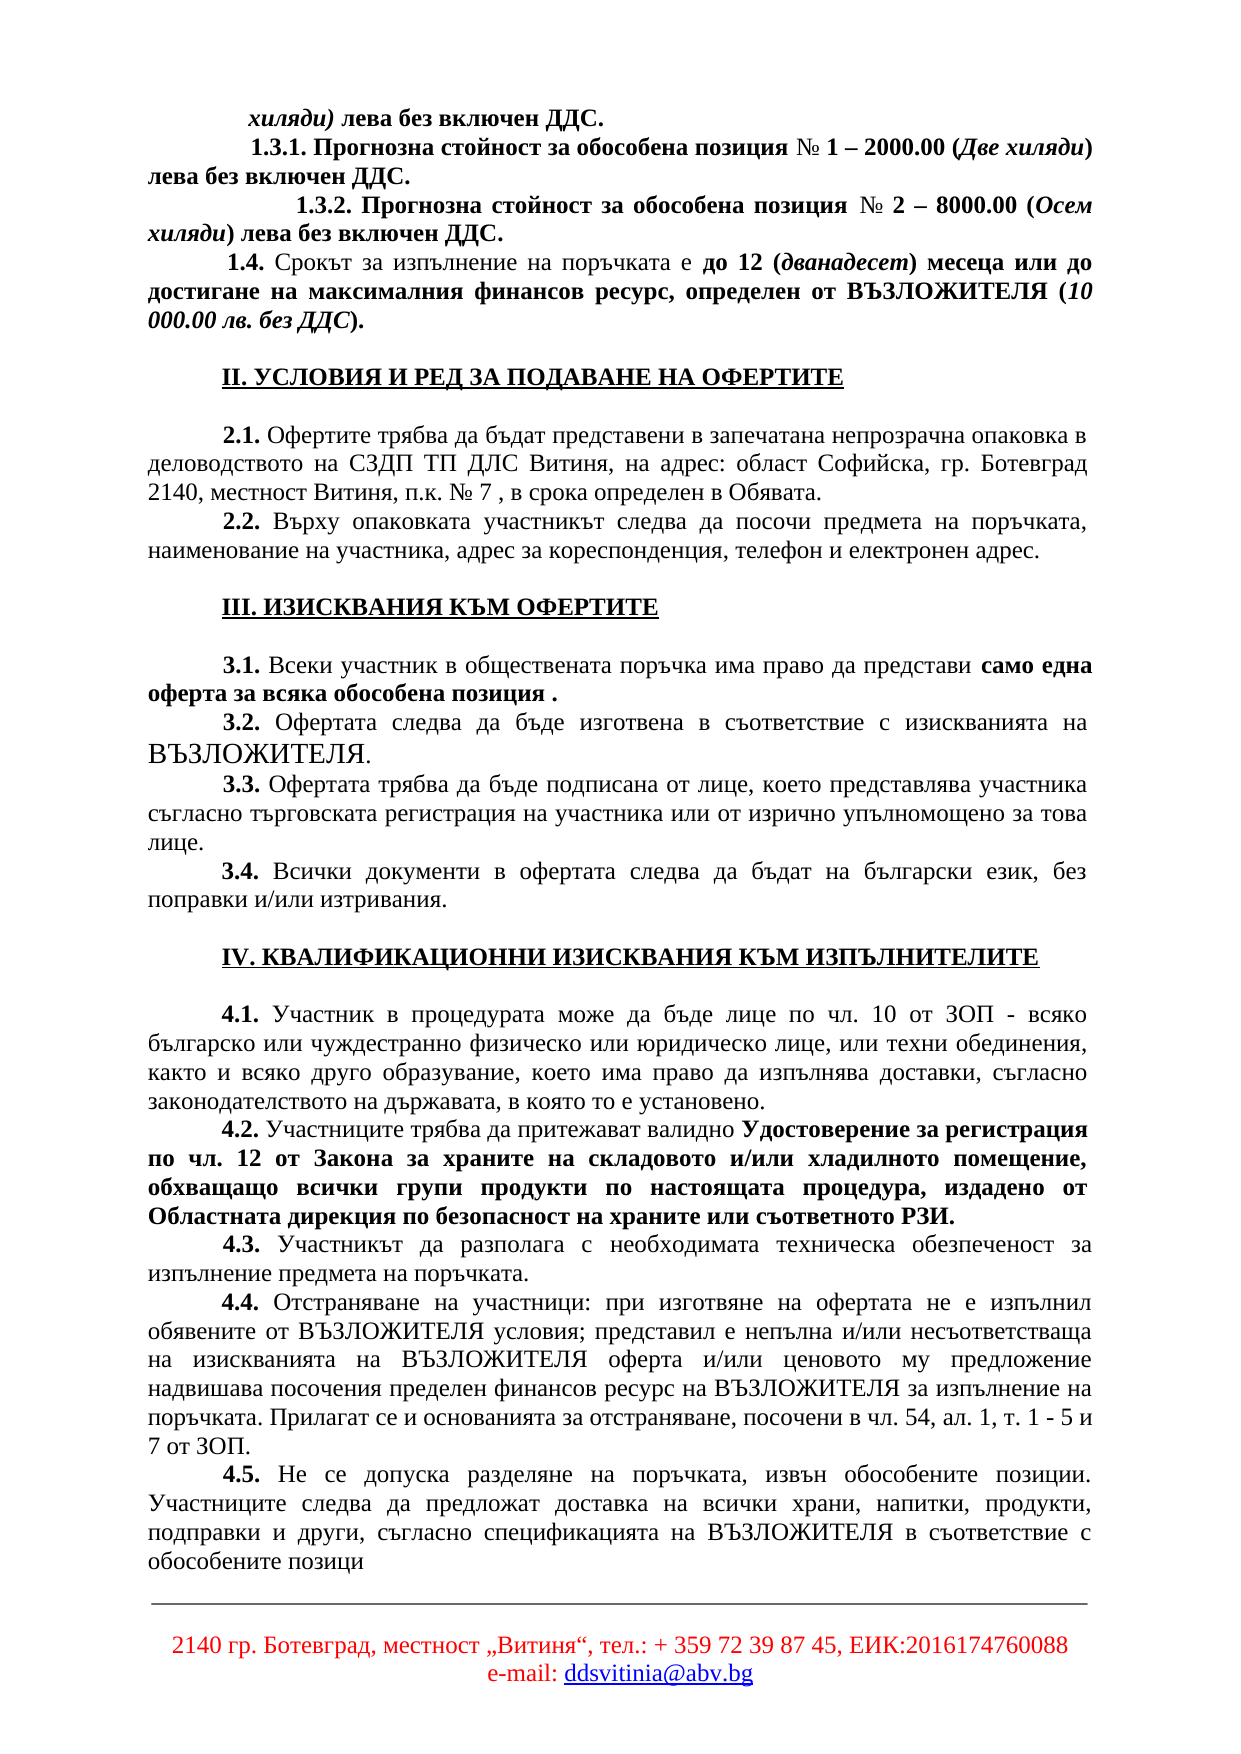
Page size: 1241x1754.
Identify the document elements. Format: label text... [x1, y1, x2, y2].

text 4.4. Отстраняване на участници: при изготвяне на офертата не е изпълнил обявените от ВЪЗЛОЖИТЕЛЯ условия; представил е непълна и/или несъответстваща на изискванията на ВЪЗЛОЖИТЕЛЯ оферта и/или ценовото му предложение надвишава посочения пределен финансов ресурс на ВЪЗЛОЖИТЕЛЯ за изпълнение на поръчката. Прилагат се и основанията за отстраняване, посочени в чл. 54, ал. 1, т. 1 - 5 и 7 от ЗОП. [148, 1287, 1093, 1459]
text 3.4. Всички документи в офертата следва да бъдат на български език, без поправки и/или изтривания. [148, 856, 1088, 913]
text II. УСЛОВИЯ И РЕД ЗА ПОДАВАНЕ НА ОФЕРТИТЕ [148, 362, 1093, 391]
text 1.4. Срокът за изпълнение на поръчката е до 12 (дванадесет) месеца или до достигане на максималния финансов ресурс, определен от ВЪЗЛОЖИТЕЛЯ (10 000.00 лв. без ДДС). [148, 247, 1093, 333]
text 4.3. Участникът да разполага с необходимата техническа обезпеченост за изпълнение предмета на поръчката. [148, 1229, 1093, 1287]
text 2.1. Офертите трябва да бъдат представени в запечатана непрозрачна опаковка в деловодството на СЗДП ТП ДЛС Витиня, на адрес: област Софийска, гр. Ботевград 2140, местност Витиня, п.к. № 7 , в срока определен в Обявата. [148, 420, 1088, 506]
text IV. КВАЛИФИКАЦИОННИ ИЗИСКВАНИЯ КЪМ ИЗПЪЛНИТЕЛИТЕ [148, 942, 1088, 971]
text III. ИЗИСКВАНИЯ КЪМ ОФЕРТИТЕ [148, 592, 1088, 621]
text 4.1. Участник в процедурата може да бъде лице по чл. 10 от ЗОП - всяко българско или чуждестранно физическо или юридическо лице, или техни обединения, както и всяко друго образувание, което има право да изпълнява доставки, съгласно законодателството на държавата, в която то е установено. [148, 999, 1088, 1114]
text 1.3.2. Прогнозна стойност за обособена позиция № 2 – 8000.00 (Осем хиляди) лева без включен ДДС. [148, 190, 1093, 247]
text 3.3. Офертата трябва да бъде подписана от лице, което представлява участника съгласно търговската регистрация на участника или от изрично упълномощено за това лице. [148, 769, 1088, 856]
list Максималната прогнозна стойност на поръчката : 10 000.00 (Десет хиляди) лева без включен ДДС. [192, 103, 1093, 132]
text 1.3.1. Прогнозна стойност за обособена позиция № 1 – 2000.00 (Две хиляди) лева без включен ДДС. [148, 132, 1093, 190]
text 3.2. Офертата следва да бъде изготвена в съответствие с изискванията на ВЪЗЛОЖИТЕЛЯ. [148, 707, 1088, 769]
picture [147, 1595, 1093, 1612]
text 4.5. Не се допуска разделяне на поръчката, извън обособените позиции. Участниците следва да предложат доставка на всички храни, напитки, продукти, подправки и други, съгласно спецификацията на ВЪЗЛОЖИТЕЛЯ в съответствие с обособените позици [148, 1459, 1093, 1574]
text 4.2. Участниците трябва да притежават валидно Удостоверение за регистрация по чл. 12 от Закона за храните на складовото и/или хладилното помещение, обхващащо всички групи продукти по настоящата процедура, издадено от Областната дирекция по безопасност на храните или съответното РЗИ. [148, 1114, 1088, 1229]
text 2.2. Върху опаковката участникът следва да посочи предмета на поръчката, наименование на участника, адрес за кореспонденция, телефон и електронен адрес. [148, 506, 1088, 563]
text 3.1. Всеки участник в обществената поръчка има право да представи само една оферта за всяка обособена позиция . [148, 650, 1093, 707]
